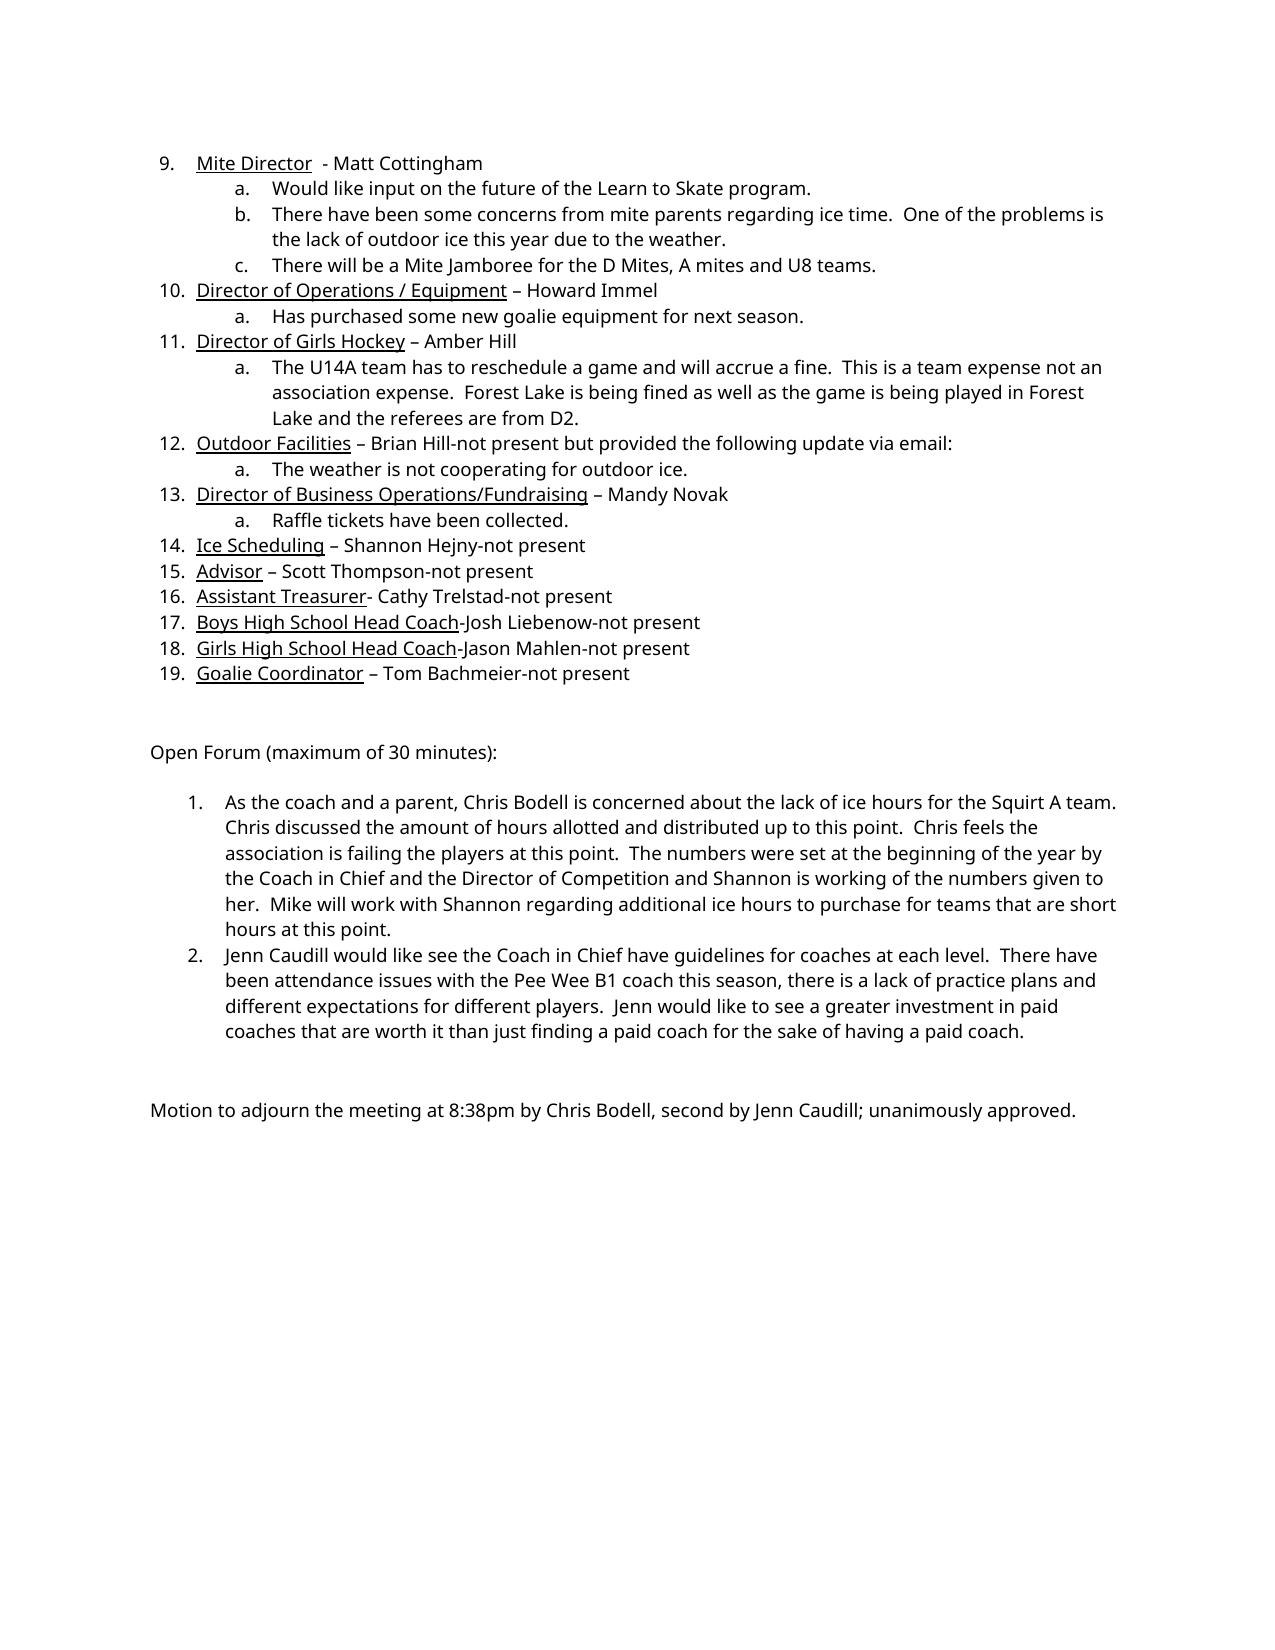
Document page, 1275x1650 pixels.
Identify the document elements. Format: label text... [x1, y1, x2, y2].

list Ice Scheduling – Shannon Hejny-not present [159, 533, 1125, 558]
list Director of Operations / Equipment – Howard Immel [159, 278, 1125, 303]
list Director of Girls Hockey – Amber Hill [159, 329, 1125, 354]
list Girls High School Head Coach-Jason Mahlen-not present [159, 635, 1125, 660]
list Has purchased some new goalie equipment for next season. [234, 303, 1125, 329]
list Director of Business Operations/Fundraising – Mandy Novak [159, 482, 1125, 507]
text Motion to adjourn the meeting at 8:38pm by Chris Bodell, second by Jenn Caudill; unanimously approved. [150, 1097, 1125, 1123]
list The weather is not cooperating for outdoor ice. [234, 456, 1125, 482]
list Goalie Coordinator – Tom Bachmeier-not present [159, 660, 1125, 686]
list There have been some concerns from mite parents regarding ice time. One of the problems is the lack of outdoor ice this year due to the weather. [234, 201, 1125, 252]
list Assistant Treasurer- Cathy Trelstad-not present [159, 584, 1125, 609]
list Advisor – Scott Thompson-not present [159, 558, 1125, 584]
list Mite Director - Matt Cottingham [159, 150, 1125, 176]
list Would like input on the future of the Learn to Skate program. [234, 176, 1125, 201]
list There will be a Mite Jamboree for the D Mites, A mites and U8 teams. [234, 252, 1125, 278]
list The U14A team has to reschedule a game and will accrue a fine. This is a team expense not an association expense. Forest Lake is being fined as well as the game is being played in Forest Lake and the referees are from D2. [234, 354, 1125, 431]
list Jenn Caudill would like see the Coach in Chief have guidelines for coaches at each level. There have been attendance issues with the Pee Wee B1 coach this season, there is a lack of practice plans and different expectations for different players. Jenn would like to see a greater investment in paid coaches that are worth it than just finding a paid coach for the sake of having a paid coach. [187, 942, 1125, 1044]
list Boys High School Head Coach-Josh Liebenow-not present [159, 609, 1125, 635]
list As the coach and a parent, Chris Bodell is concerned about the lack of ice hours for the Squirt A team. Chris discussed the amount of hours allotted and distributed up to this point. Chris feels the association is failing the players at this point. The numbers were set at the beginning of the year by the Coach in Chief and the Director of Competition and Shannon is working of the numbers given to her. Mike will work with Shannon regarding additional ice hours to purchase for teams that are short hours at this point. [187, 789, 1125, 942]
list Raffle tickets have been collected. [234, 507, 1125, 533]
list Outdoor Facilities – Brian Hill-not present but provided the following update via email: [159, 431, 1125, 456]
text Open Forum (maximum of 30 minutes): [150, 739, 1125, 764]
